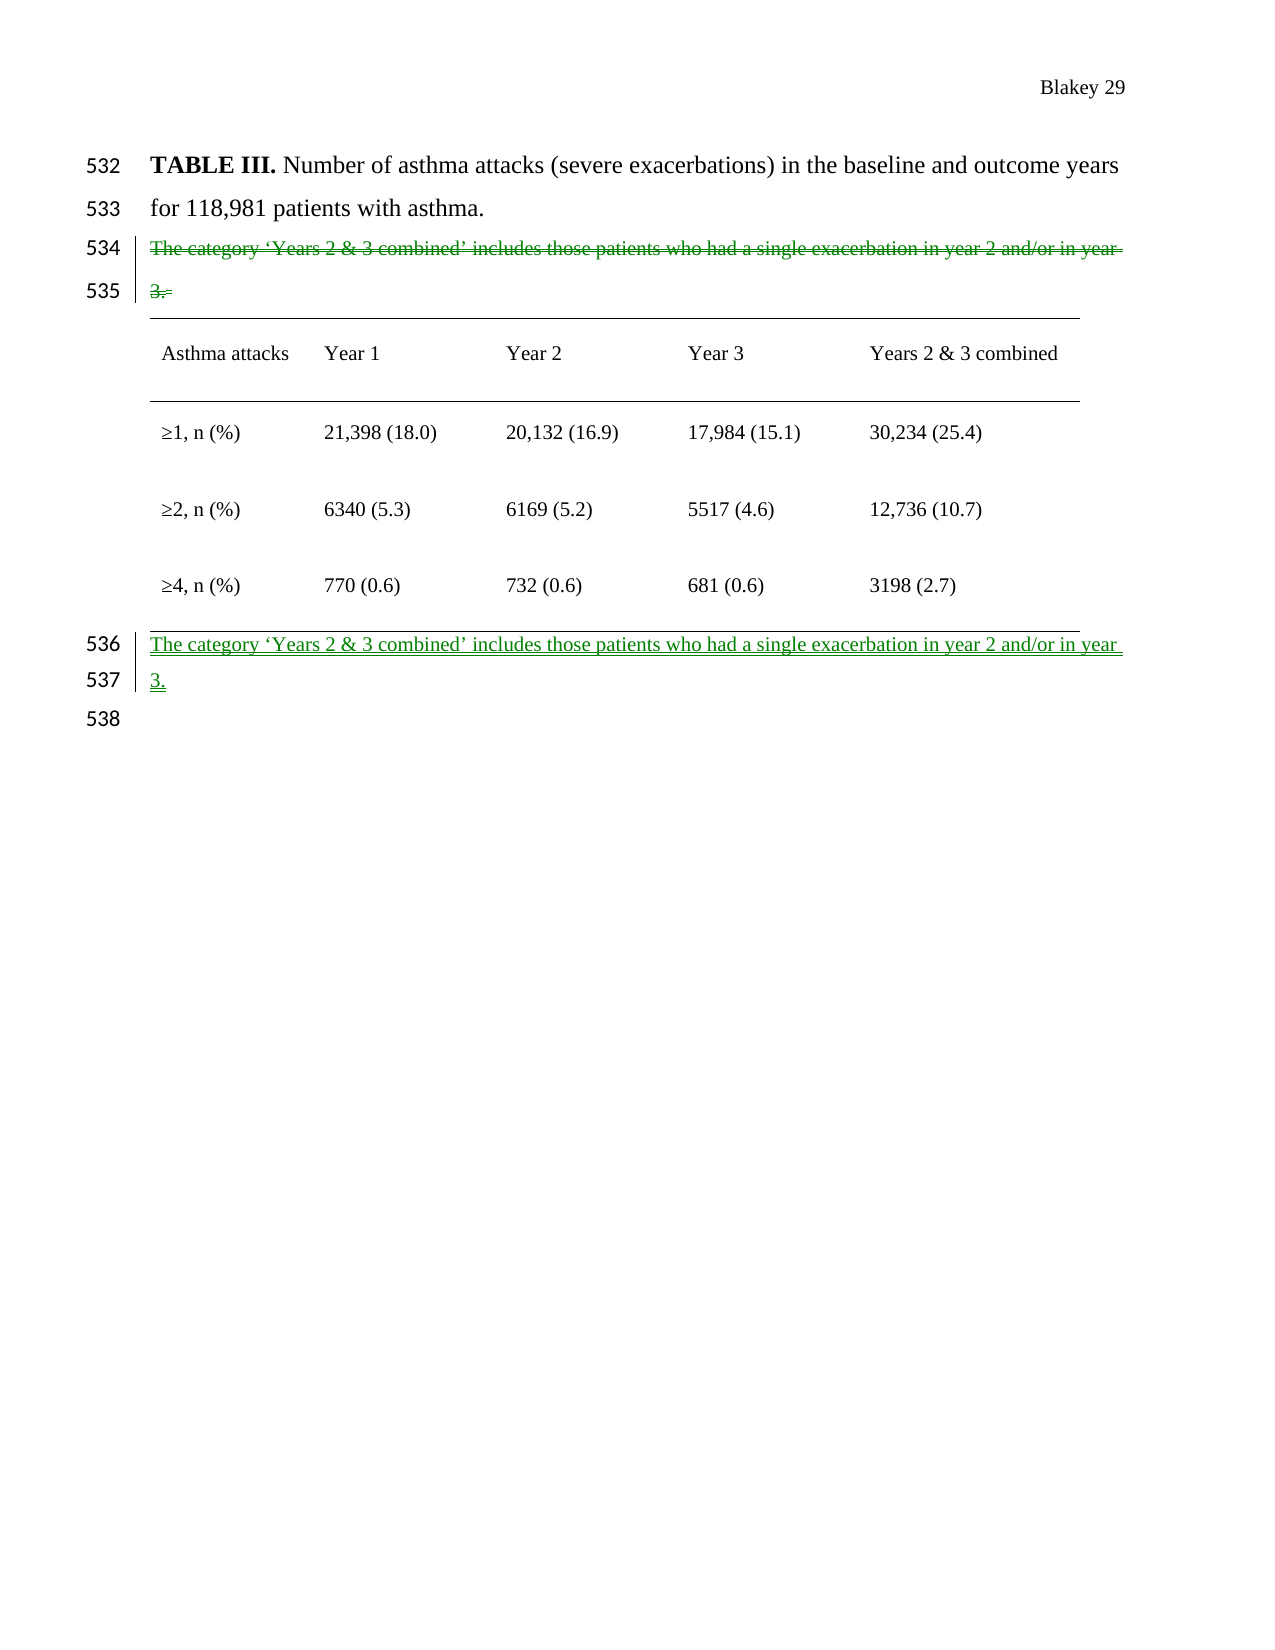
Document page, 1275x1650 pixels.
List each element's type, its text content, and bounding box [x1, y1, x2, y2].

table_cell ≥2, n (%) [150, 477, 313, 554]
table_cell 6169 (5.2) [495, 477, 676, 554]
text TABLE III. Number of asthma attacks (severe exacerbations) in the baseline and outcome years for 118,981 patients with asthma. [150, 150, 1125, 222]
table_header Year 3 [676, 319, 858, 401]
table_cell 681 (0.6) [676, 554, 858, 631]
table_header Years 2 & 3 combined [858, 319, 1080, 401]
table_cell 12,736 (10.7) [858, 477, 1080, 554]
table_cell 5517 (4.6) [676, 477, 858, 554]
table_cell 30,234 (25.4) [858, 402, 1080, 477]
table_cell 770 (0.6) [313, 554, 494, 631]
table_header Year 2 [495, 319, 676, 401]
table_cell 20,132 (16.9) [495, 402, 676, 477]
table_header Year 1 [313, 319, 494, 401]
table_cell 6340 (5.3) [313, 477, 494, 554]
table_cell 732 (0.6) [495, 554, 676, 631]
table_cell ≥4, n (%) [150, 554, 313, 631]
table_cell 3198 (2.7) [858, 554, 1080, 631]
table_cell ≥1, n (%) [150, 402, 313, 477]
table_cell 21,398 (18.0) [313, 402, 494, 477]
table_cell 17,984 (15.1) [676, 402, 858, 477]
table_header Asthma attacks [150, 319, 313, 401]
